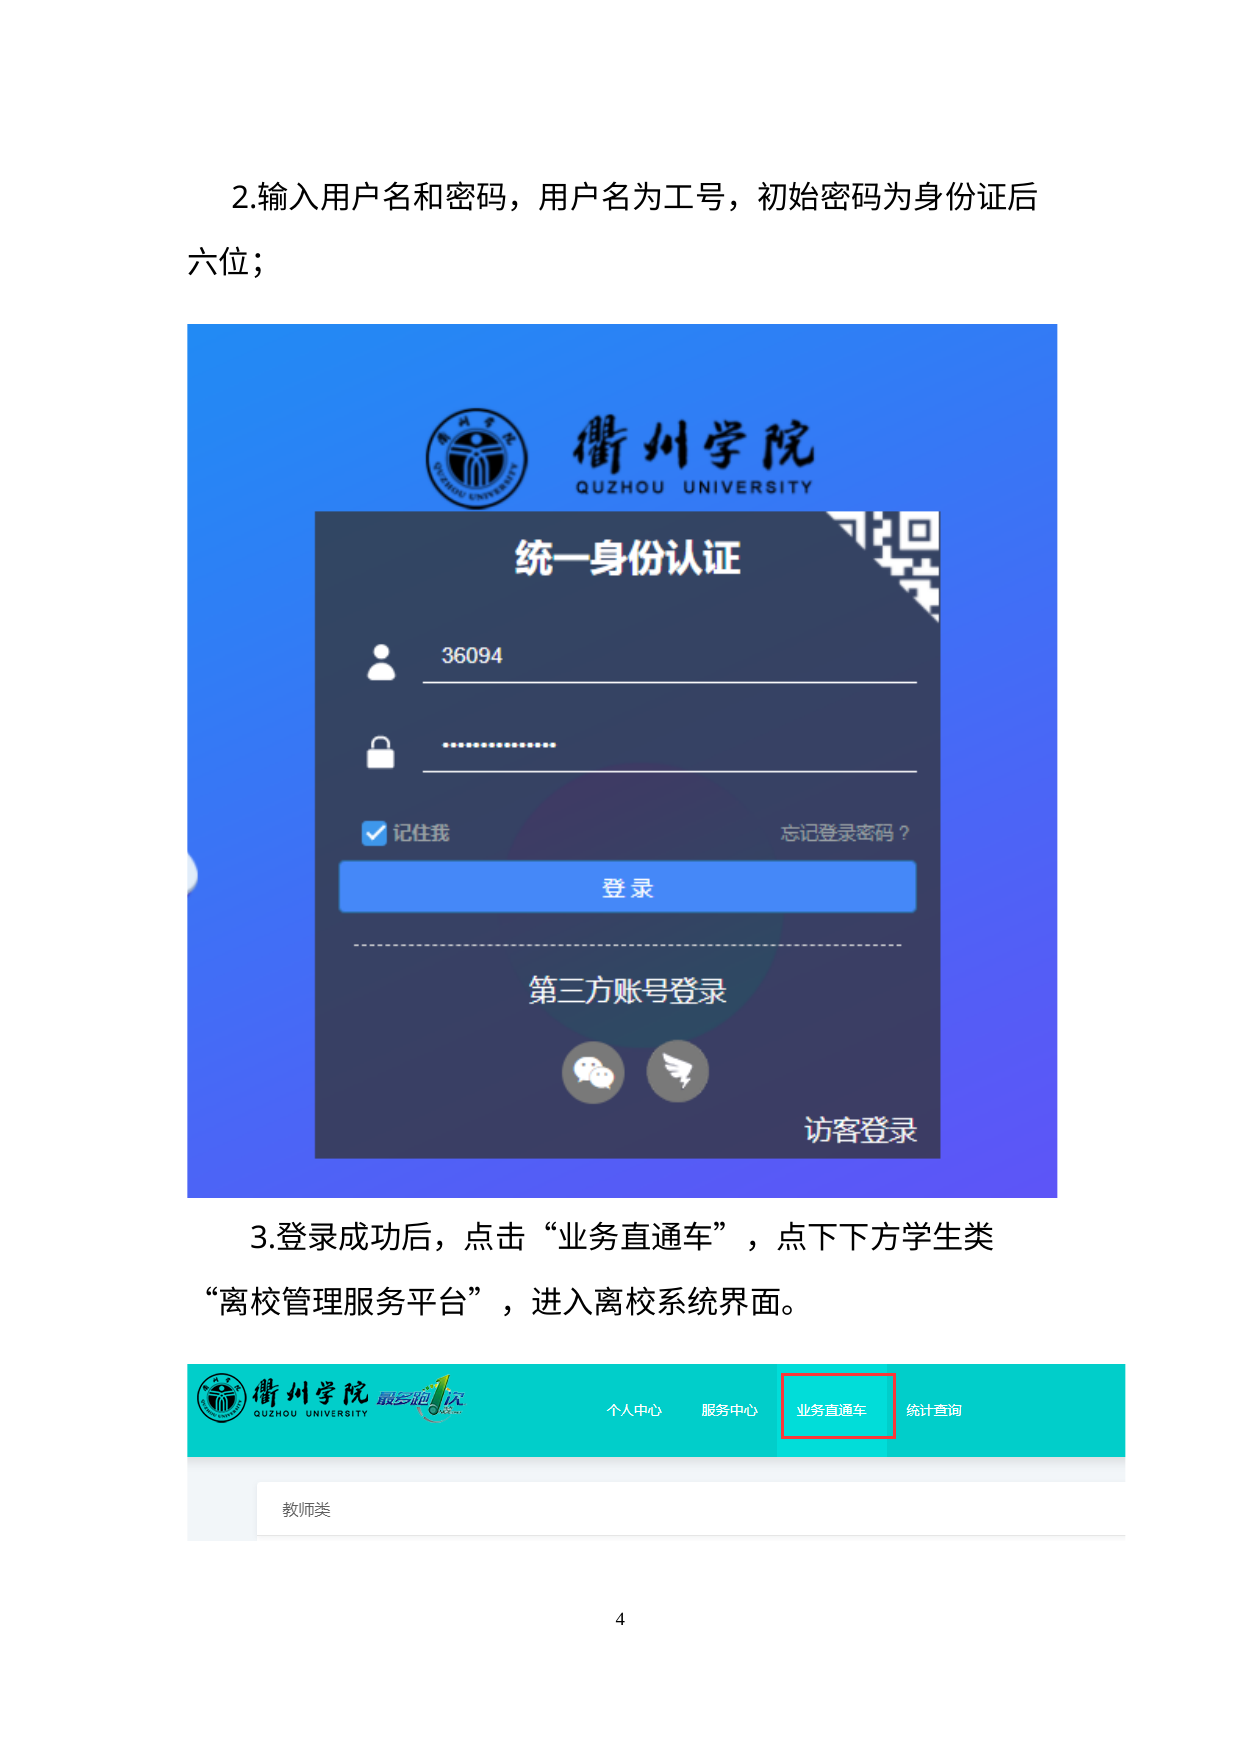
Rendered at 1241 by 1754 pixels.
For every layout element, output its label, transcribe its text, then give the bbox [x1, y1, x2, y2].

picture [187, 1364, 1126, 1541]
list 3.登录成功后，点击“业务直通车”，点下下方学生类“离校管理服务平台”，进入离校系统界面。 [187, 1202, 1053, 1332]
list 2.输入用户名和密码，用户名为工号，初始密码为身份证后六位； [187, 162, 1053, 292]
picture [187, 324, 1058, 1198]
